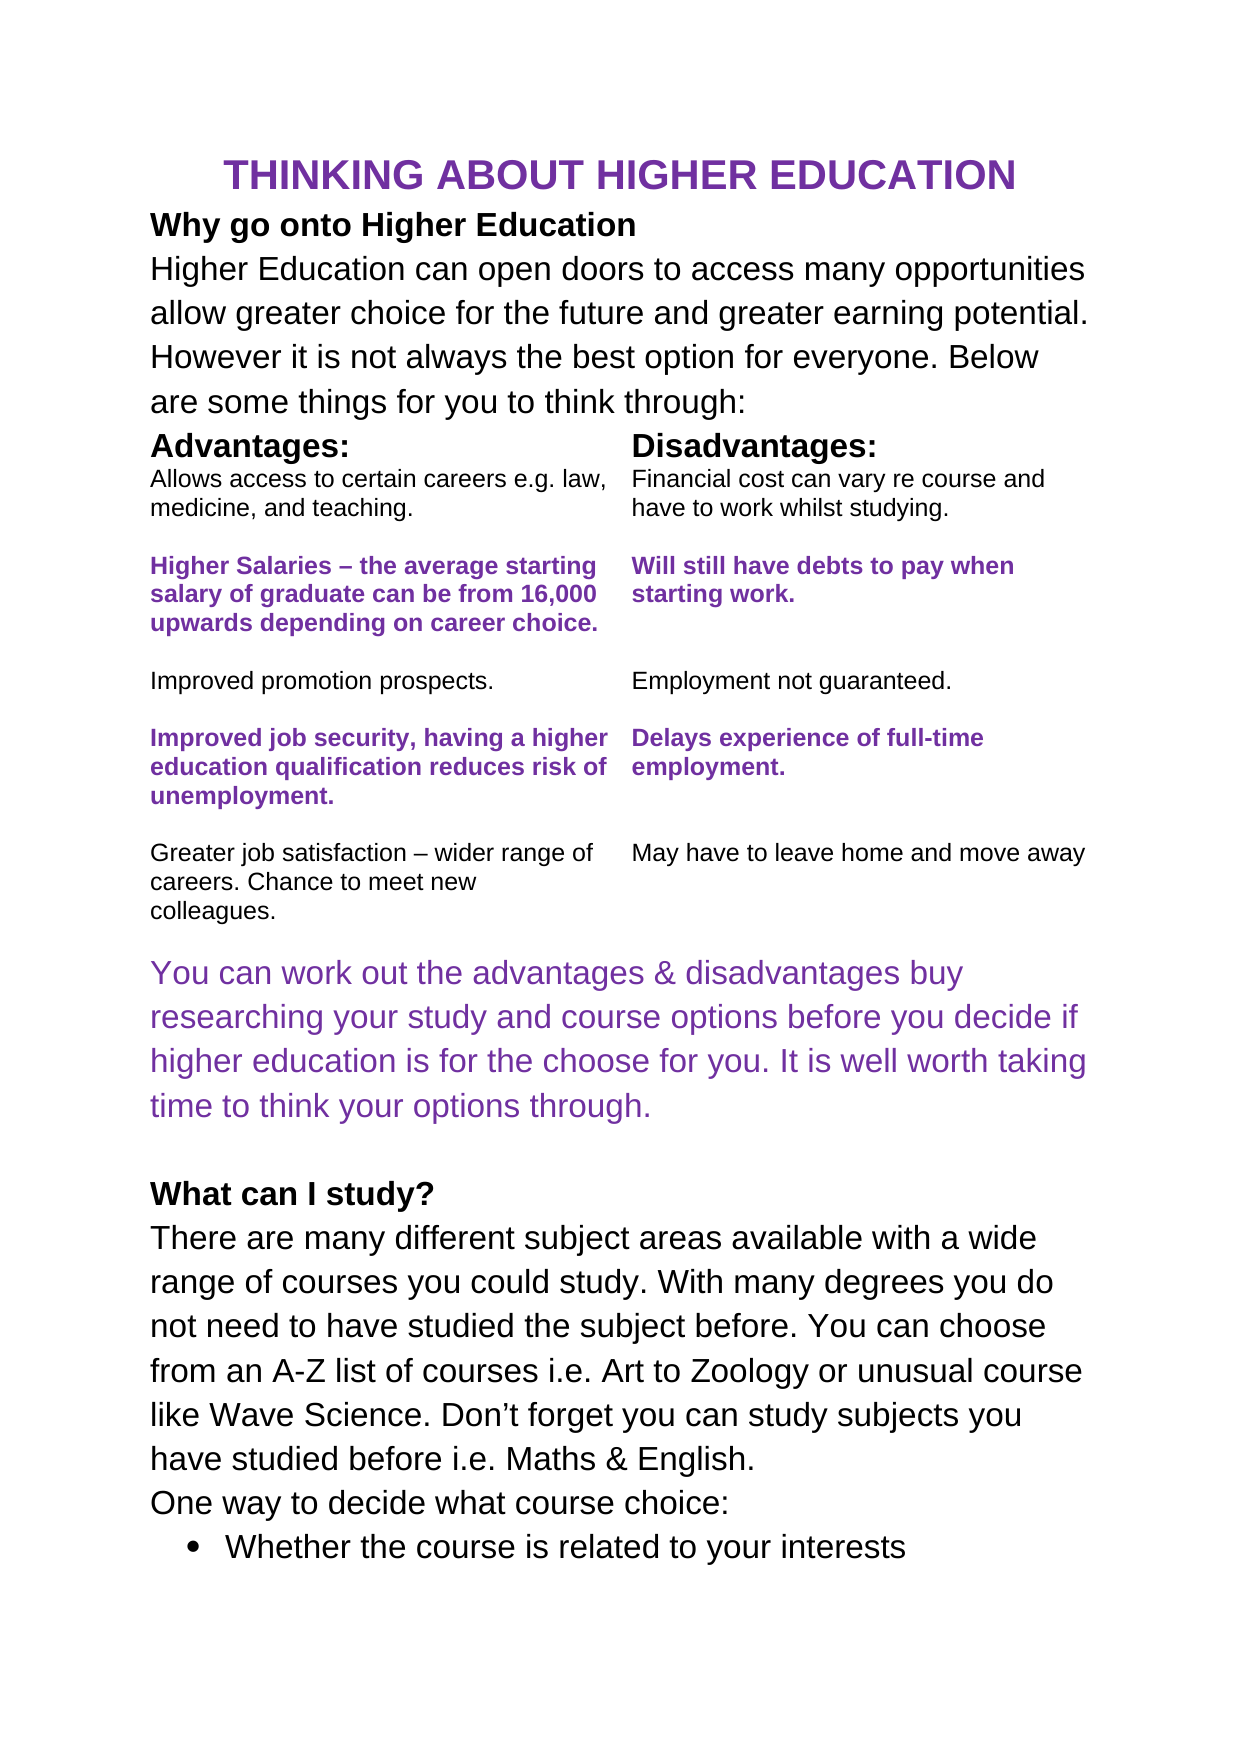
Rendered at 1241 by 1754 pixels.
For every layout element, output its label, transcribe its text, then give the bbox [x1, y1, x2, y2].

text Higher Education can open doors to access many opportunities allow greater choice for the future and greater earning potential. [150, 249, 1090, 332]
text There are many different subject areas available with a wide range of courses you could study. With many degrees you do not need to have studied the subject before. You can choose from an A-Z list of courses i.e. Art to Zoology or unusual course like Wave Science. Don’t forget you can study subjects you have studied before i.e. Maths & English. [150, 1218, 1090, 1477]
table_cell May have to leave home and move away [620, 838, 1101, 953]
text THINKING ABOUT HIGHER EDUCATION [150, 150, 1090, 198]
table_cell Delays experience of full-time employment. [620, 723, 1101, 838]
table_header Disadvantages: [620, 426, 1101, 464]
table_header Advantages: [139, 426, 620, 464]
table_cell Allows access to certain careers e.g. law, medicine, and teaching. [139, 464, 620, 551]
text Why go onto Higher Education [150, 205, 1090, 243]
table_cell Employment not guaranteed. [620, 666, 1101, 723]
text What can I study? [150, 1174, 1090, 1212]
table_cell Higher Salaries – the average starting salary of graduate can be from 16,000 upwards depending on career choice. [139, 551, 620, 666]
text However it is not always the best option for everyone. Below are some things for you to think through: [150, 338, 1090, 420]
text One way to decide what course choice: [150, 1483, 1090, 1522]
table_cell Improved promotion prospects. [139, 666, 620, 723]
list Whether the course is related to your interests [187, 1527, 1090, 1566]
table_cell Financial cost can vary re course and have to work whilst studying. [620, 464, 1101, 551]
table_cell Greater job satisfaction – wider range of careers. Chance to meet new colleagues. [139, 838, 620, 953]
table_cell Will still have debts to pay when starting work. [620, 551, 1101, 666]
text You can work out the advantages & disadvantages buy researching your study and course options before you decide if higher education is for the choose for you. It is well worth taking time to think your options through. [150, 953, 1090, 1124]
table_cell Improved job security, having a higher education qualification reduces risk of unemployment. [139, 723, 620, 838]
